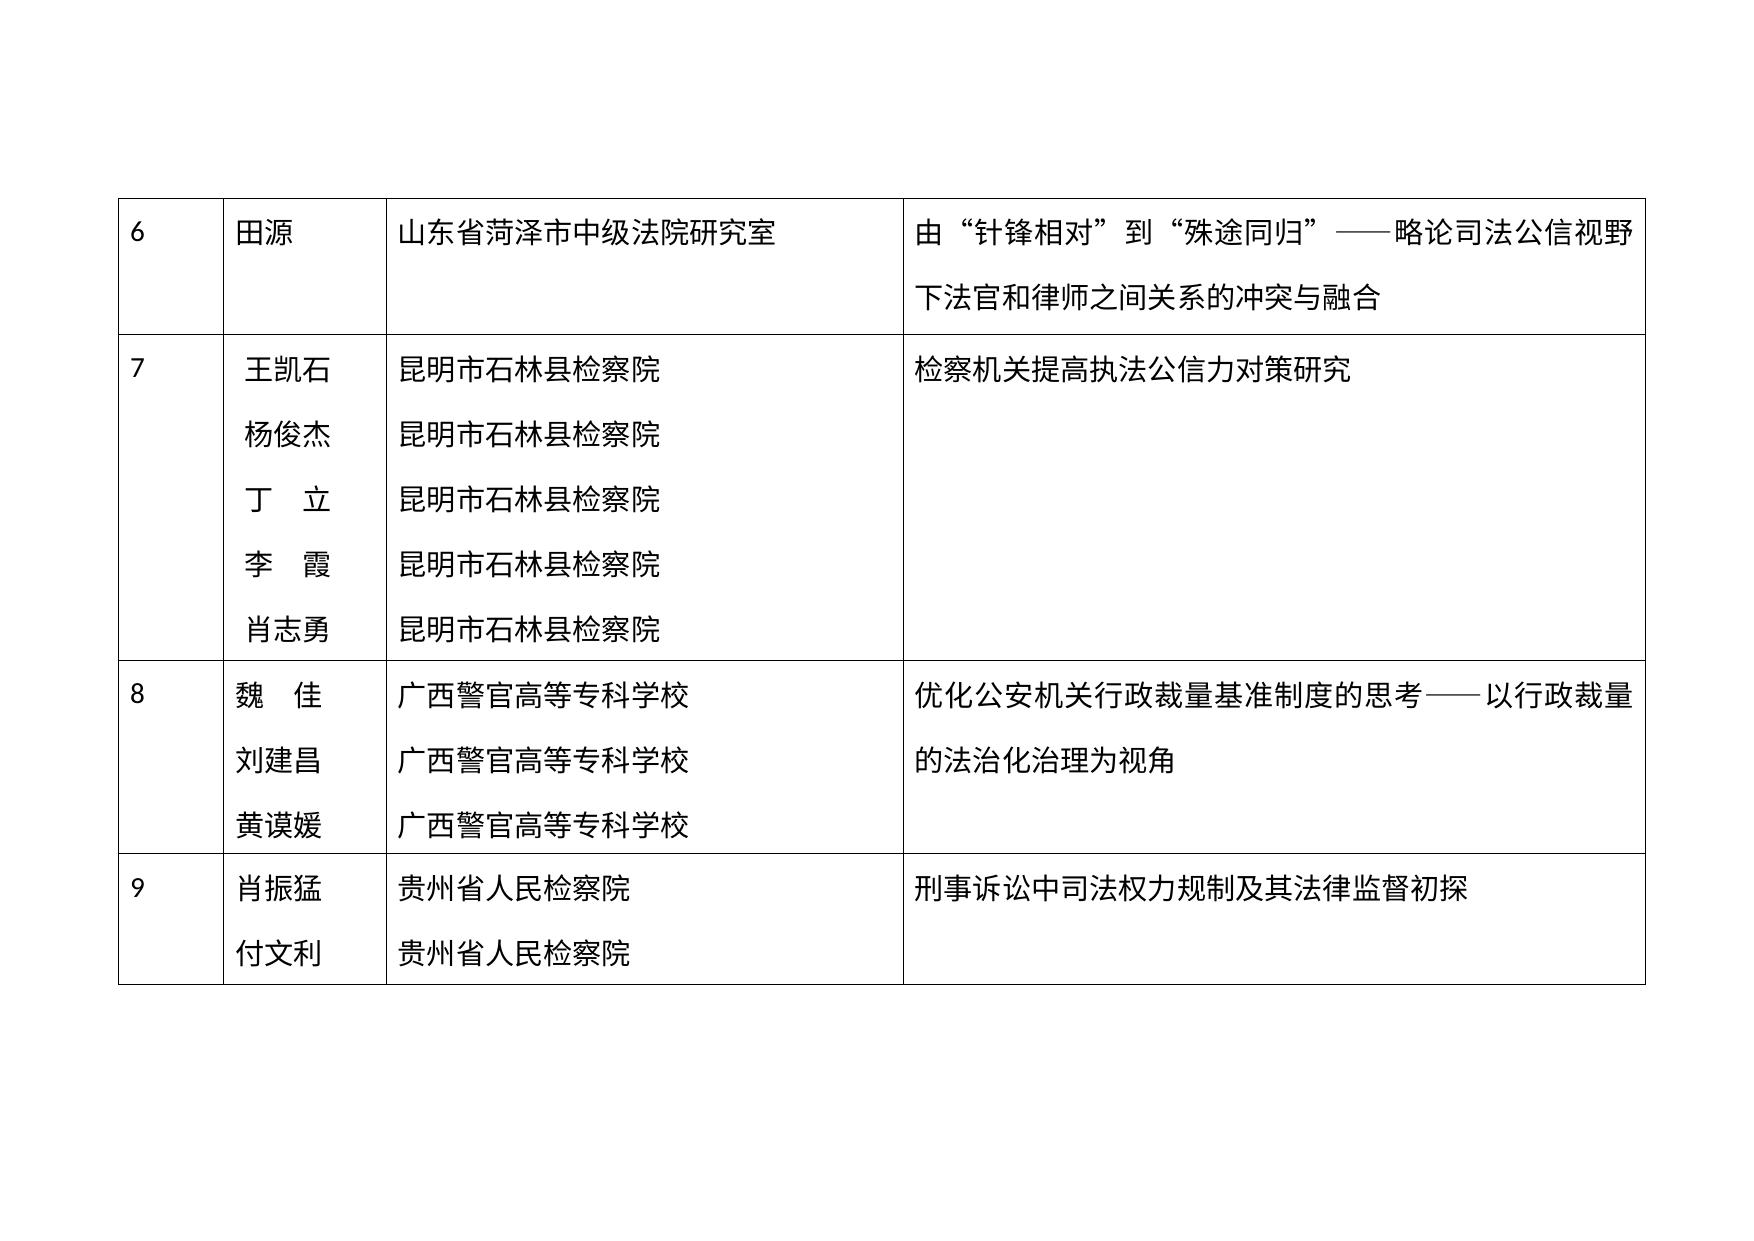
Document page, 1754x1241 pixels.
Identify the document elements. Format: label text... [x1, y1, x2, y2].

table_cell 广西警官高等专科学校 广西警官高等专科学校 广西警官高等专科学校 [387, 661, 903, 853]
table_cell 6 [119, 199, 223, 334]
table_cell 8 [119, 661, 223, 853]
table_cell 由“针锋相对”到“殊途同归”——略论司法公信视野下法官和律师之间关系的冲突与融合 [904, 199, 1645, 334]
table_cell 王凯石 杨俊杰 丁 立 李 霞 肖志勇 [224, 335, 386, 660]
table_cell 肖振猛 付文利 [224, 854, 386, 984]
table_cell 9 [119, 854, 223, 984]
table_cell 优化公安机关行政裁量基准制度的思考——以行政裁量的法治化治理为视角 [904, 661, 1645, 853]
table_cell 魏 佳 刘建昌 黄谟媛 [224, 661, 386, 853]
table_cell 7 [119, 335, 223, 660]
table_cell 山东省菏泽市中级法院研究室 [387, 199, 903, 334]
table_cell 刑事诉讼中司法权力规制及其法律监督初探 [904, 854, 1645, 984]
table_cell 贵州省人民检察院 贵州省人民检察院 [387, 854, 903, 984]
table_cell 田源 [224, 199, 386, 334]
table_cell 昆明市石林县检察院 昆明市石林县检察院 昆明市石林县检察院 昆明市石林县检察院 昆明市石林县检察院 [387, 335, 903, 660]
table_cell 检察机关提高执法公信力对策研究 [904, 335, 1645, 660]
